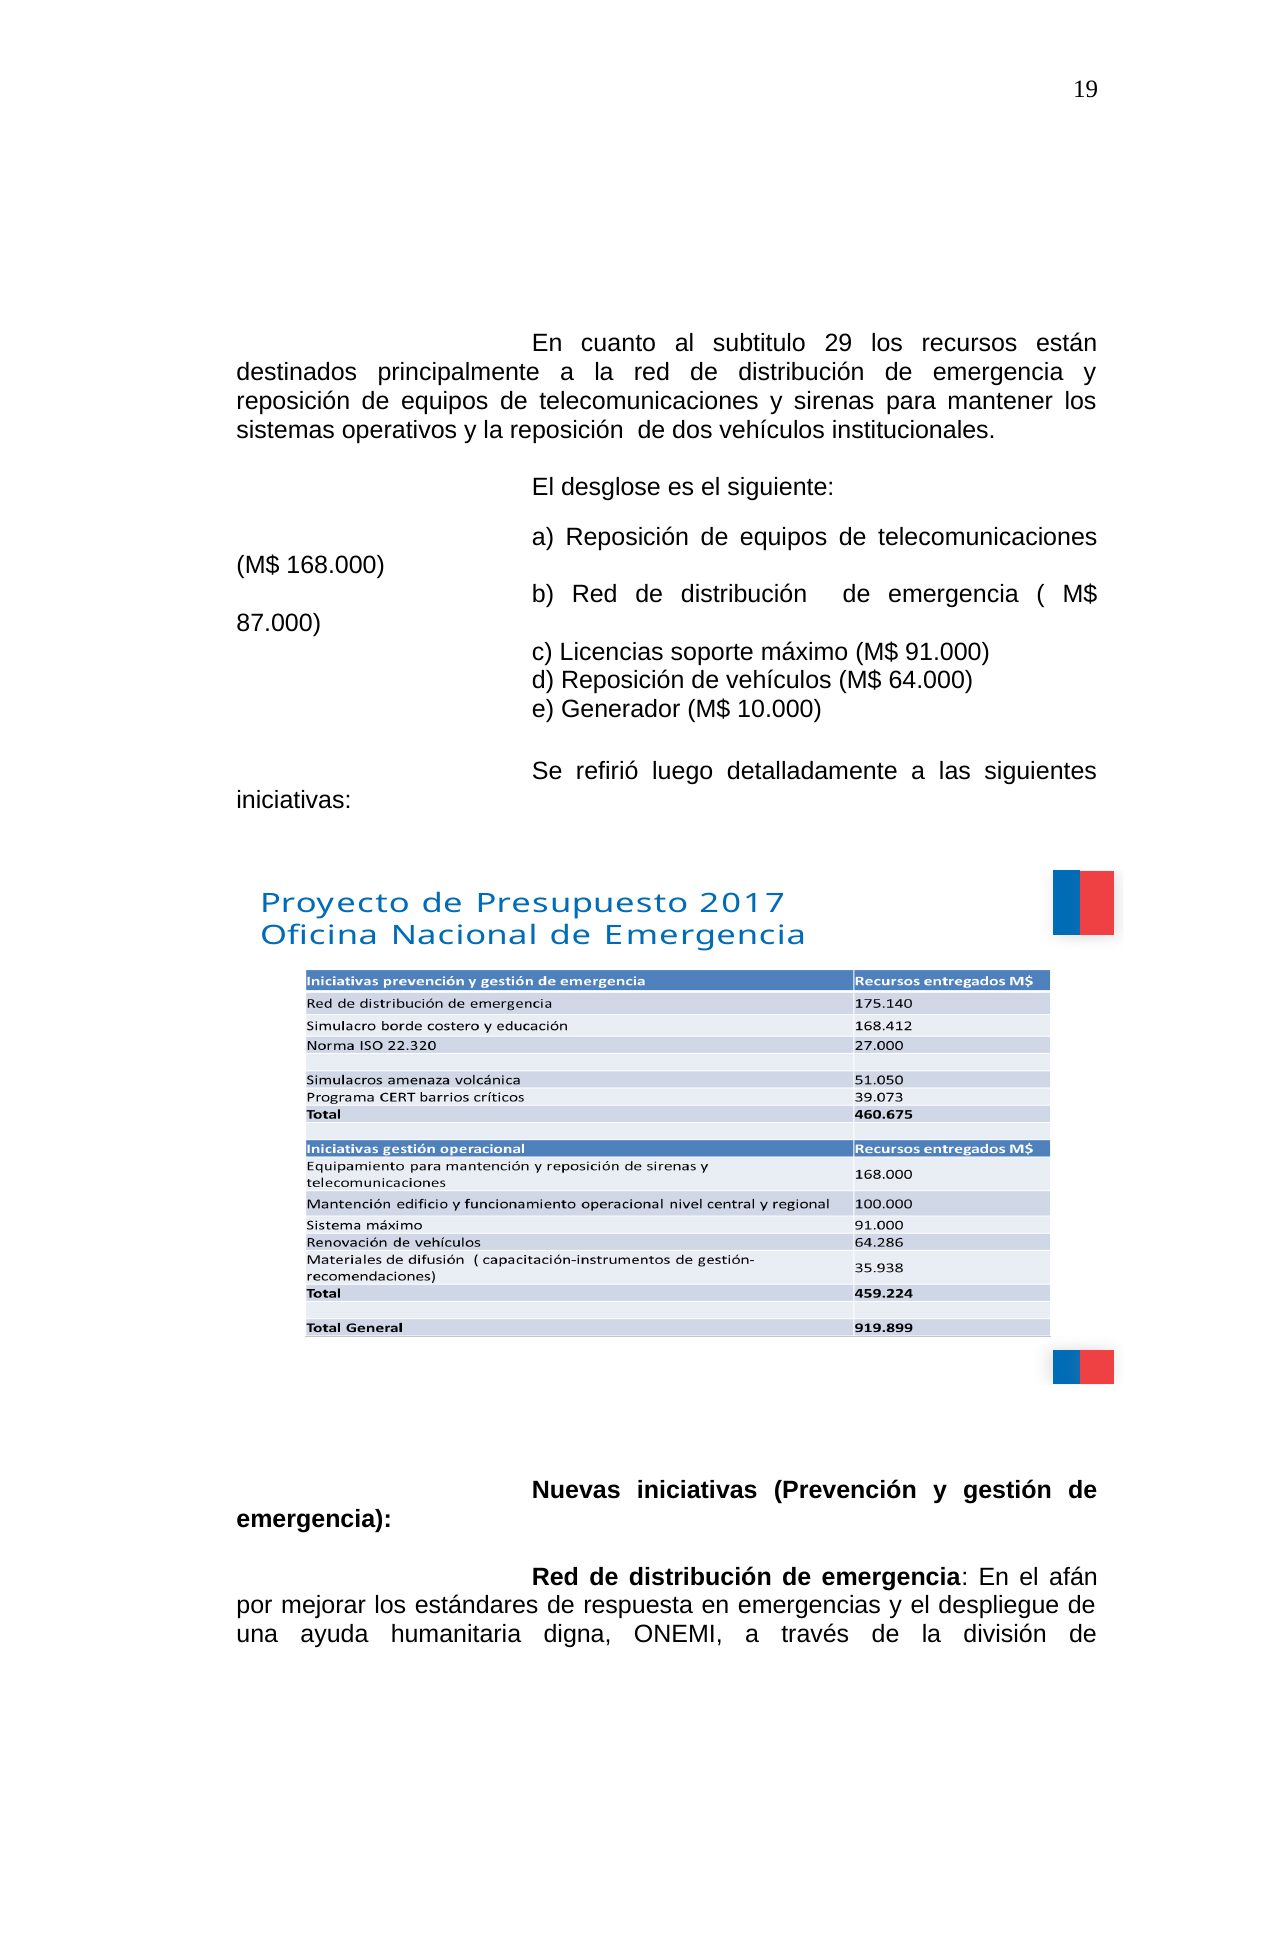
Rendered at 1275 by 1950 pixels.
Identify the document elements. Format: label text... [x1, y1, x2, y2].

text Se refirió luego detalladamente a las siguientes iniciativas: [236, 756, 1098, 813]
text c) Licencias soporte máximo (M$ 91.000) [236, 637, 1098, 665]
text e) Generador (M$ 10.000) [236, 694, 1098, 723]
text d) Reposición de vehículos (M$ 64.000) [236, 665, 1098, 694]
text En cuanto al subtitulo 29 los recursos están destinados principalmente a la red de distribución de emergencia y reposición de equipos de telecomunicaciones y sirenas para mantener los sistemas operativos y la reposición de dos vehículos institucionales. [236, 328, 1098, 443]
text b) Red de distribución de emergencia ( M$ 87.000) [236, 579, 1098, 637]
text a) Reposición de equipos de telecomunicaciones (M$ 168.000) [236, 522, 1098, 579]
text El desglose es el siguiente: [236, 472, 1098, 501]
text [236, 1562, 1098, 1648]
text Nuevas iniciativas (Prevención y gestión de emergencia): [236, 1475, 1098, 1533]
